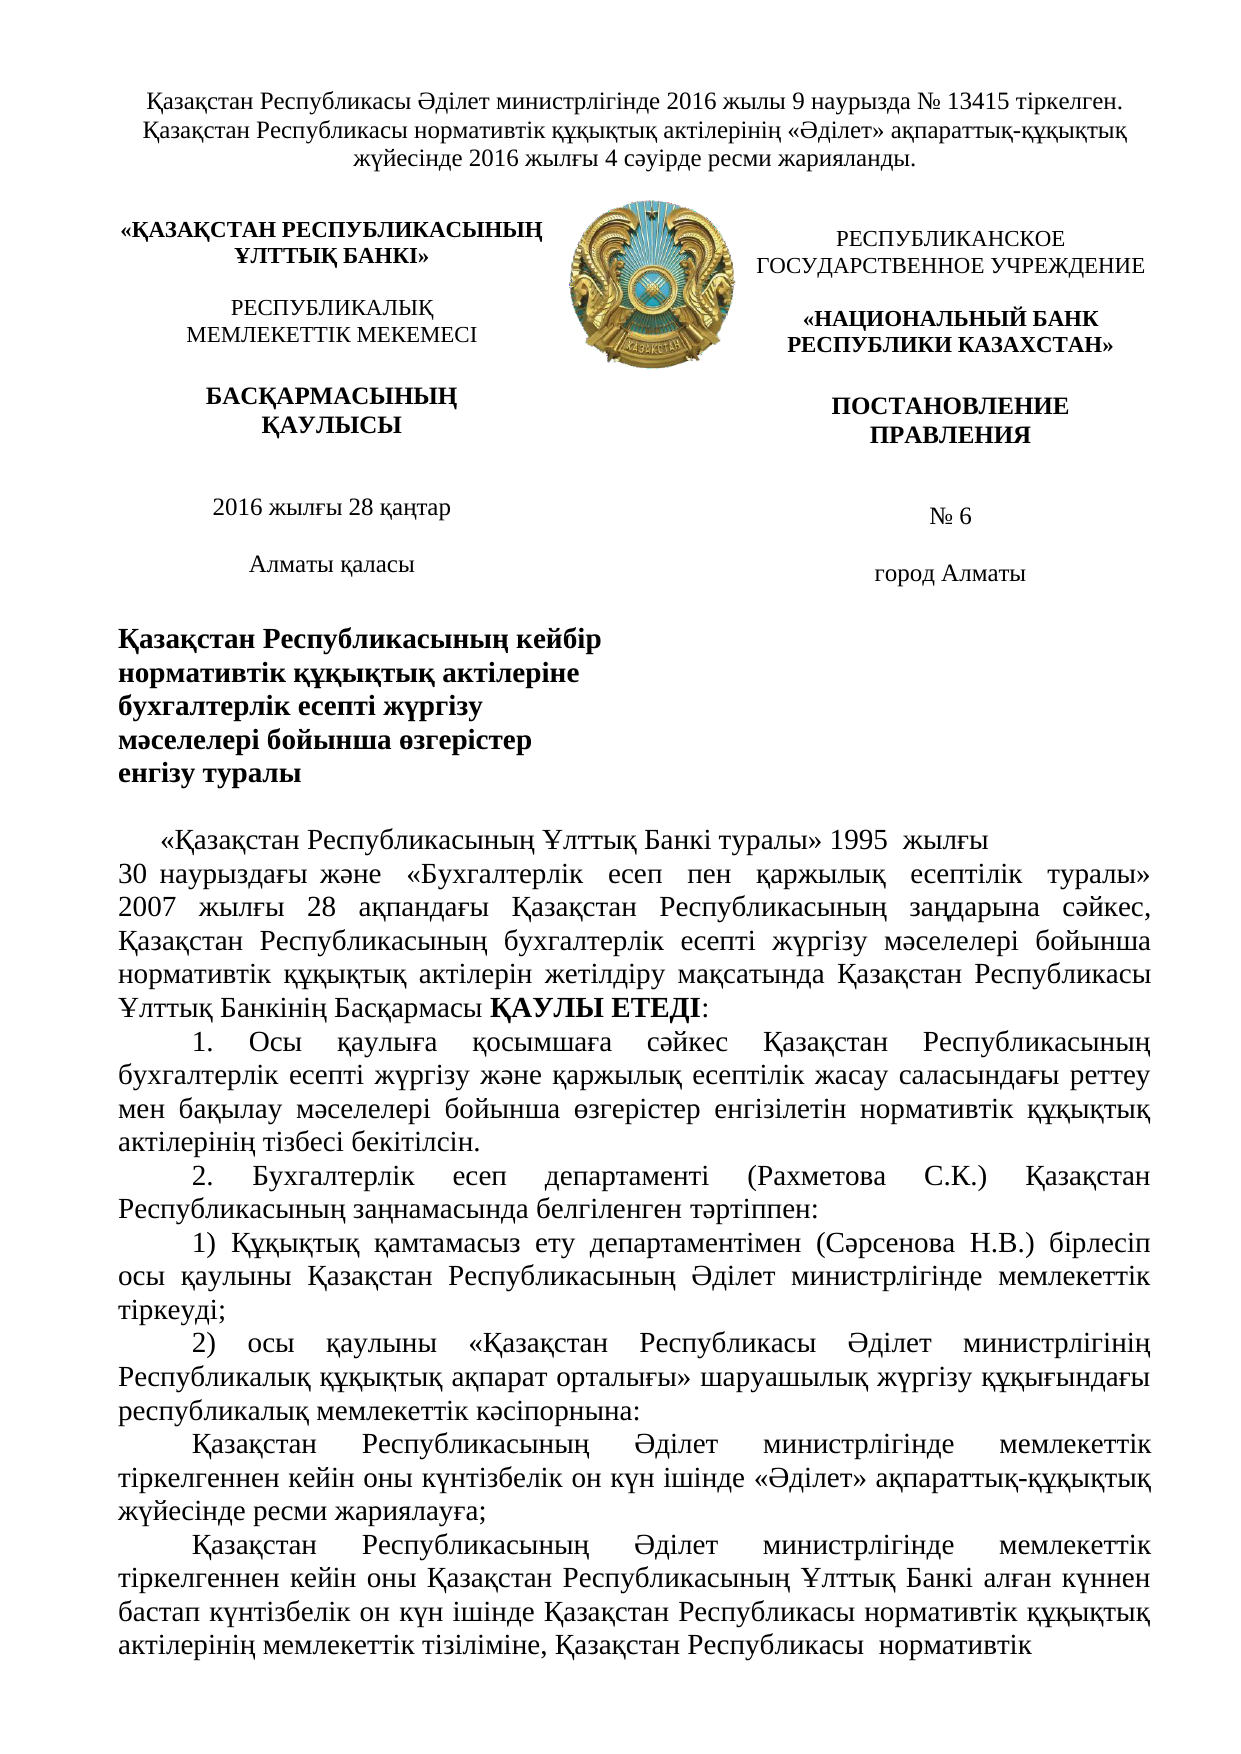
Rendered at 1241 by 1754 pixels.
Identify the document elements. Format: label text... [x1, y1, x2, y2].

text Қазақстан Республикасының Әділет министрлігінде мемлекеттік тіркелгеннен кейін оны Қазақстан Республикасының Ұлттық Банкі алған күннен бастап күнтізбелік он күн ішінде Қазақстан Республикасы нормативтік құқықтық актілерінің мемлекеттік тізіліміне, Қазақстан Республикасы нормативтік [118, 1527, 1152, 1661]
text РЕСПУБЛИКАЛЫҚ МЕМЛЕКЕТТІК МЕКЕМЕСІ [186, 294, 477, 347]
text мәселелері бойынша өзгерістер енгізу туралы [118, 722, 534, 789]
text РЕСПУБЛИКАНСКОЕ ГОСУДАРСТВЕННОЕ УЧРЕЖДЕНИЕ [755, 225, 1146, 278]
text «ҚАЗАҚСТАН РЕСПУБЛИКАСЫНЫҢ ҰЛТТЫҚ БАНКІ» [120, 216, 543, 268]
text БАСҚАРМАСЫНЫҢ ҚАУЛЫСЫ [203, 381, 459, 439]
picture [568, 199, 736, 369]
text № 6 город Алматы [874, 501, 1028, 587]
list Осы қаулыға қосымшаға сәйкес Қазақстан Республикасының бухгалтерлік есепті жүргізу және қаржылық есептілік жасау саласындағы реттеу мен бақылау мәселелері бойынша өзгерістер енгізілетін нормативтік құқықтық актілерінің тізбесі бекітілсін. [118, 1024, 1151, 1158]
text Қазақстан Республикасының Әділет министрлігінде мемлекеттік тіркелгеннен кейін оны күнтізбелік он күн ішінде «Әділет» ақпараттық-құқықтық жүйесінде ресми жариялауға; [118, 1426, 1152, 1527]
text 2016 жылғы 28 қаңтар Алматы қаласы [212, 492, 453, 578]
text «НАЦИОНАЛЬНЫЙ БАНК РЕСПУБЛИКИ КАЗАХСТАН» [787, 305, 1114, 357]
text «Қазақстан Республикасының Ұлттық Банкі туралы» 1995 жылғы [160, 822, 1163, 856]
text Қазақстан Республикасы Әділет министрлігінде 2016 жылы 9 наурызда № 13415 тіркелген. Қазақстан Республикасы нормативтік құқықтық актілерінің «Әділет» ақпараттық-құқықтық жүйесінде 2016 жылғы 4 cәуірде ресми жарияланды. [142, 86, 1127, 172]
list Құқықтық қамтамасыз ету департаментімен (Сәрсенова Н.В.) бірлесіп осы қаулыны Қазақстан Республикасының Әділет министрлігінде мемлекеттік тіркеуді; [118, 1225, 1151, 1326]
subtitle Қазақстан Республикасының кейбір нормативтік құқықтық актілеріне бухгалтерлік есепті жүргізу [118, 621, 603, 722]
list Бухгалтерлік есеп департаменті (Рахметова С.К.) Қазақстан Республикасының заңнамасында белгіленген тәртіппен: [118, 1158, 1151, 1225]
list осы қаулыны «Қазақстан Республикасы Әділет министрлігінің Республикалық құқықтық ақпарат орталығы» шаруашылық жүргізу құқығындағы республикалық мемлекеттік кәсіпорнына: [118, 1326, 1151, 1426]
text ПОСТАНОВЛЕНИЕ ПРАВЛЕНИЯ [831, 391, 1070, 449]
text 30 наурыздағы және «Бухгалтерлік есеп пен қаржылық есептілік туралы» 2007 жылғы 28 ақпандағы Қазақстан Республикасының заңдарына сәйкес, Қазақстан Республикасының бухгалтерлік есепті жүргізу мәселелері бойынша нормативтік құқықтық актілерін жетілдіру мақсатында Қазақстан Республикасы Ұлттық Банкінің Басқармасы ҚАУЛЫ ЕТЕДІ: [118, 856, 1152, 1023]
